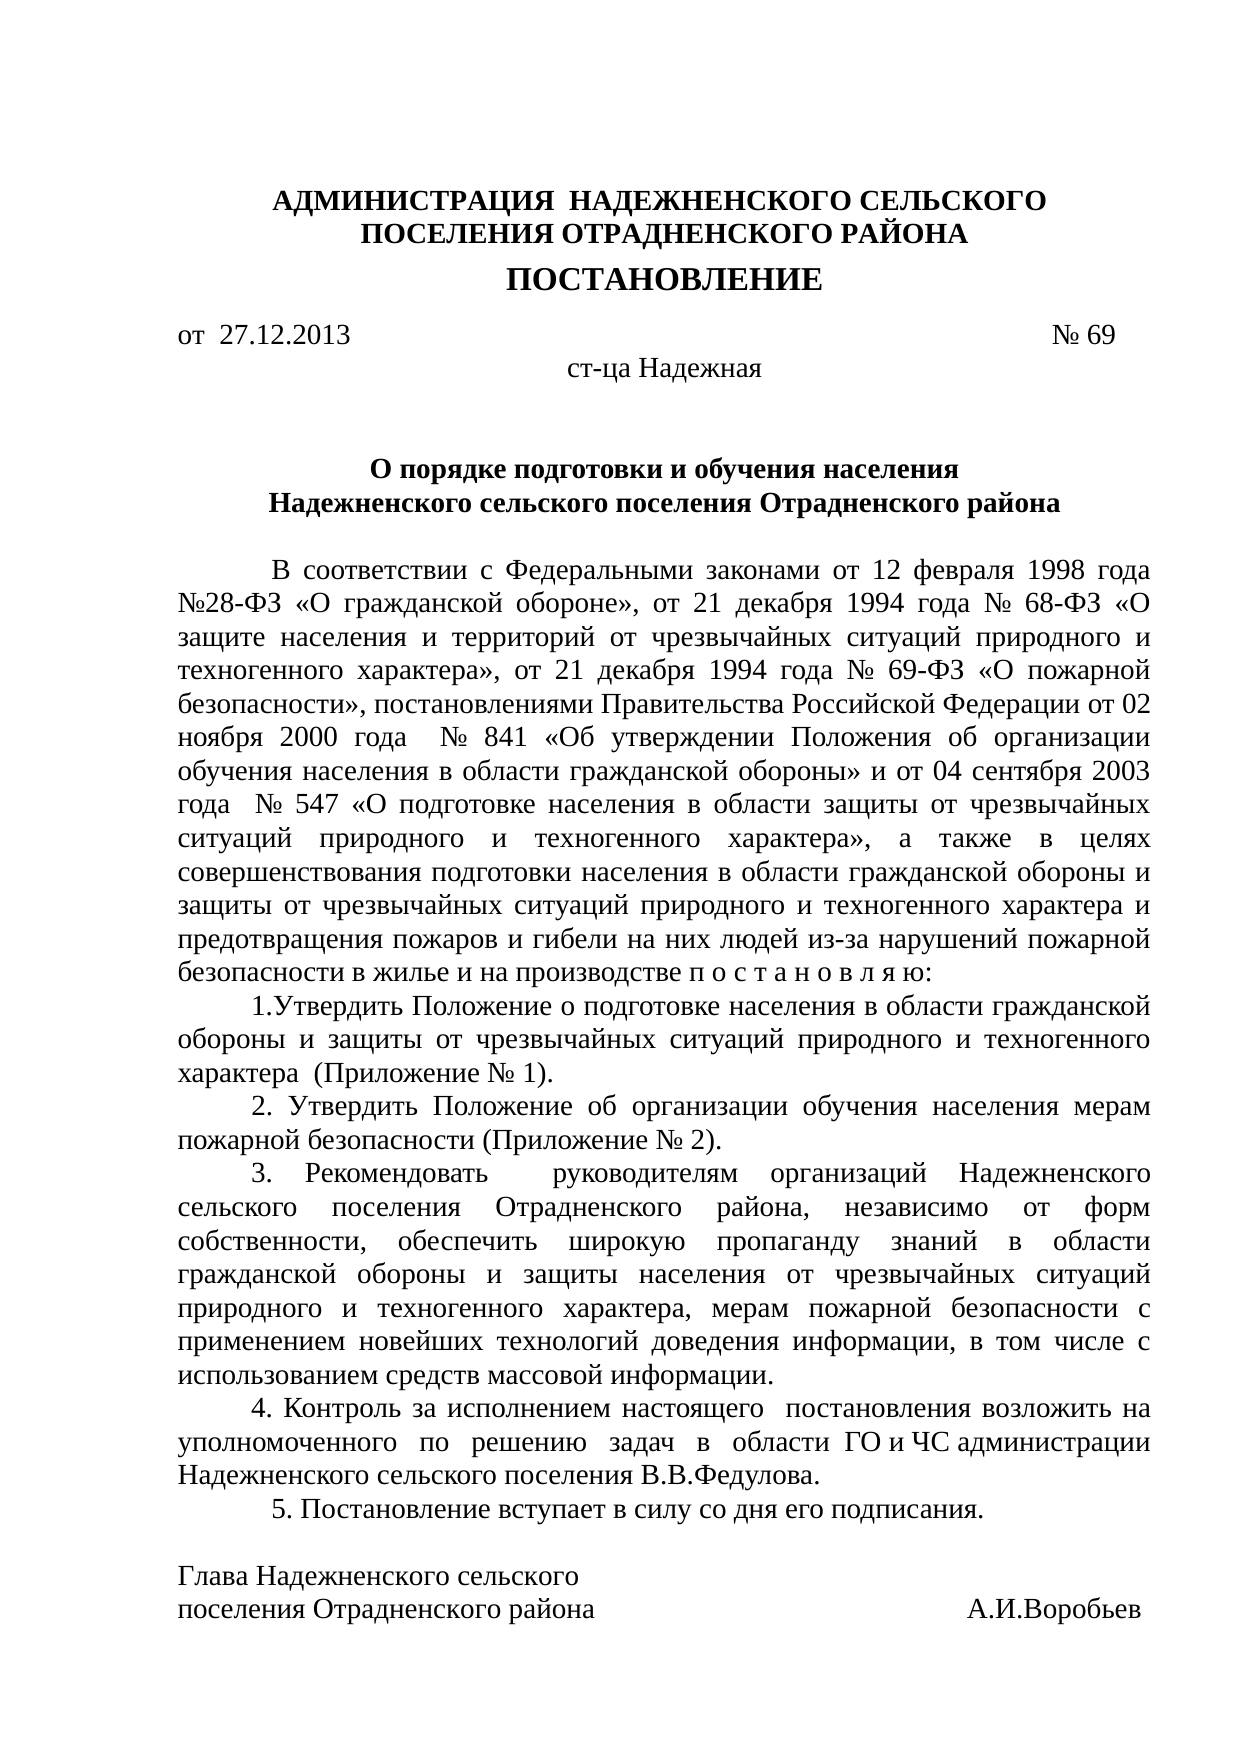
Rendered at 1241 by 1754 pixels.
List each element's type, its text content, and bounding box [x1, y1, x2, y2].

text Надежненского сельского поселения Отрадненского района [177, 485, 1152, 518]
text Надежненского сельского поселения В.В.Федулова. [177, 1457, 1152, 1491]
text О порядке подготовки и обучения населения [177, 451, 1152, 485]
text 4. Контроль за исполнением настоящего постановления возложить на уполномоченного по решению задач в области ГО и ЧС администрации [177, 1390, 1152, 1457]
title ПОСТАНОВЛЕНИЕ [177, 259, 1152, 298]
list В соответствии с Федеральными законами от 12 февраля 1998 года №28-ФЗ «О гражданской обороне», от 21 декабря 1994 года № 68-ФЗ «О защите населения и территорий от чрезвычайных ситуаций природного и техногенного характера», от 21 декабря 1994 года № 69-ФЗ «О пожарной безопасности», постановлениями Правительства Российской Федерации от 02 ноября 2000 года № 841 «Об утверждении Положения об организации обучения населения в области гражданской обороны» и от 04 сентября 2003 года № 547 «О подготовке населения в области защиты от чрезвычайных ситуаций природного и техногенного характера», а также в целях совершенствования подготовки населения в области гражданской обороны и защиты от чрезвычайных ситуаций природного и техногенного характера и предотвращения пожаров и гибели на них людей из-за нарушений пожарной безопасности в жилье и на производстве п о с т а н о в л я ю: [177, 552, 1152, 988]
title ПОСЕЛЕНИЯ ОТРАДНЕНСКОГО РАЙОНА [177, 216, 1152, 250]
title АДМИНИСТРАЦИЯ НАДЕЖНЕНСКОГО СЕЛЬСКОГО [177, 183, 1152, 216]
text 3. Рекомендовать руководителям организаций Надежненского сельского поселения Отрадненского района, независимо от форм собственности, обеспечить широкую пропаганду знаний в области гражданской обороны и защиты населения от чрезвычайных ситуаций природного и техногенного характера, мерам пожарной безопасности с применением новейших технологий доведения информации, в том числе с использованием средств массовой информации. [177, 1156, 1152, 1390]
title от 27.12.2013 № 69 [177, 317, 1152, 351]
text 2. Утвердить Положение об организации обучения населения мерам пожарной безопасности (Приложение № 2). [177, 1088, 1152, 1156]
text 5. Постановление вступает в силу со дня его подписания. [177, 1491, 1152, 1524]
text 1.Утвердить Положение о подготовке населения в области гражданской обороны и защиты от чрезвычайных ситуаций природного и техногенного характера (Приложение № 1). [177, 988, 1152, 1088]
text Глава Надежненского сельского [177, 1558, 1152, 1592]
title ст-ца Надежная [177, 351, 1152, 384]
text поселения Отрадненского района А.И.Воробьев [177, 1592, 1152, 1625]
